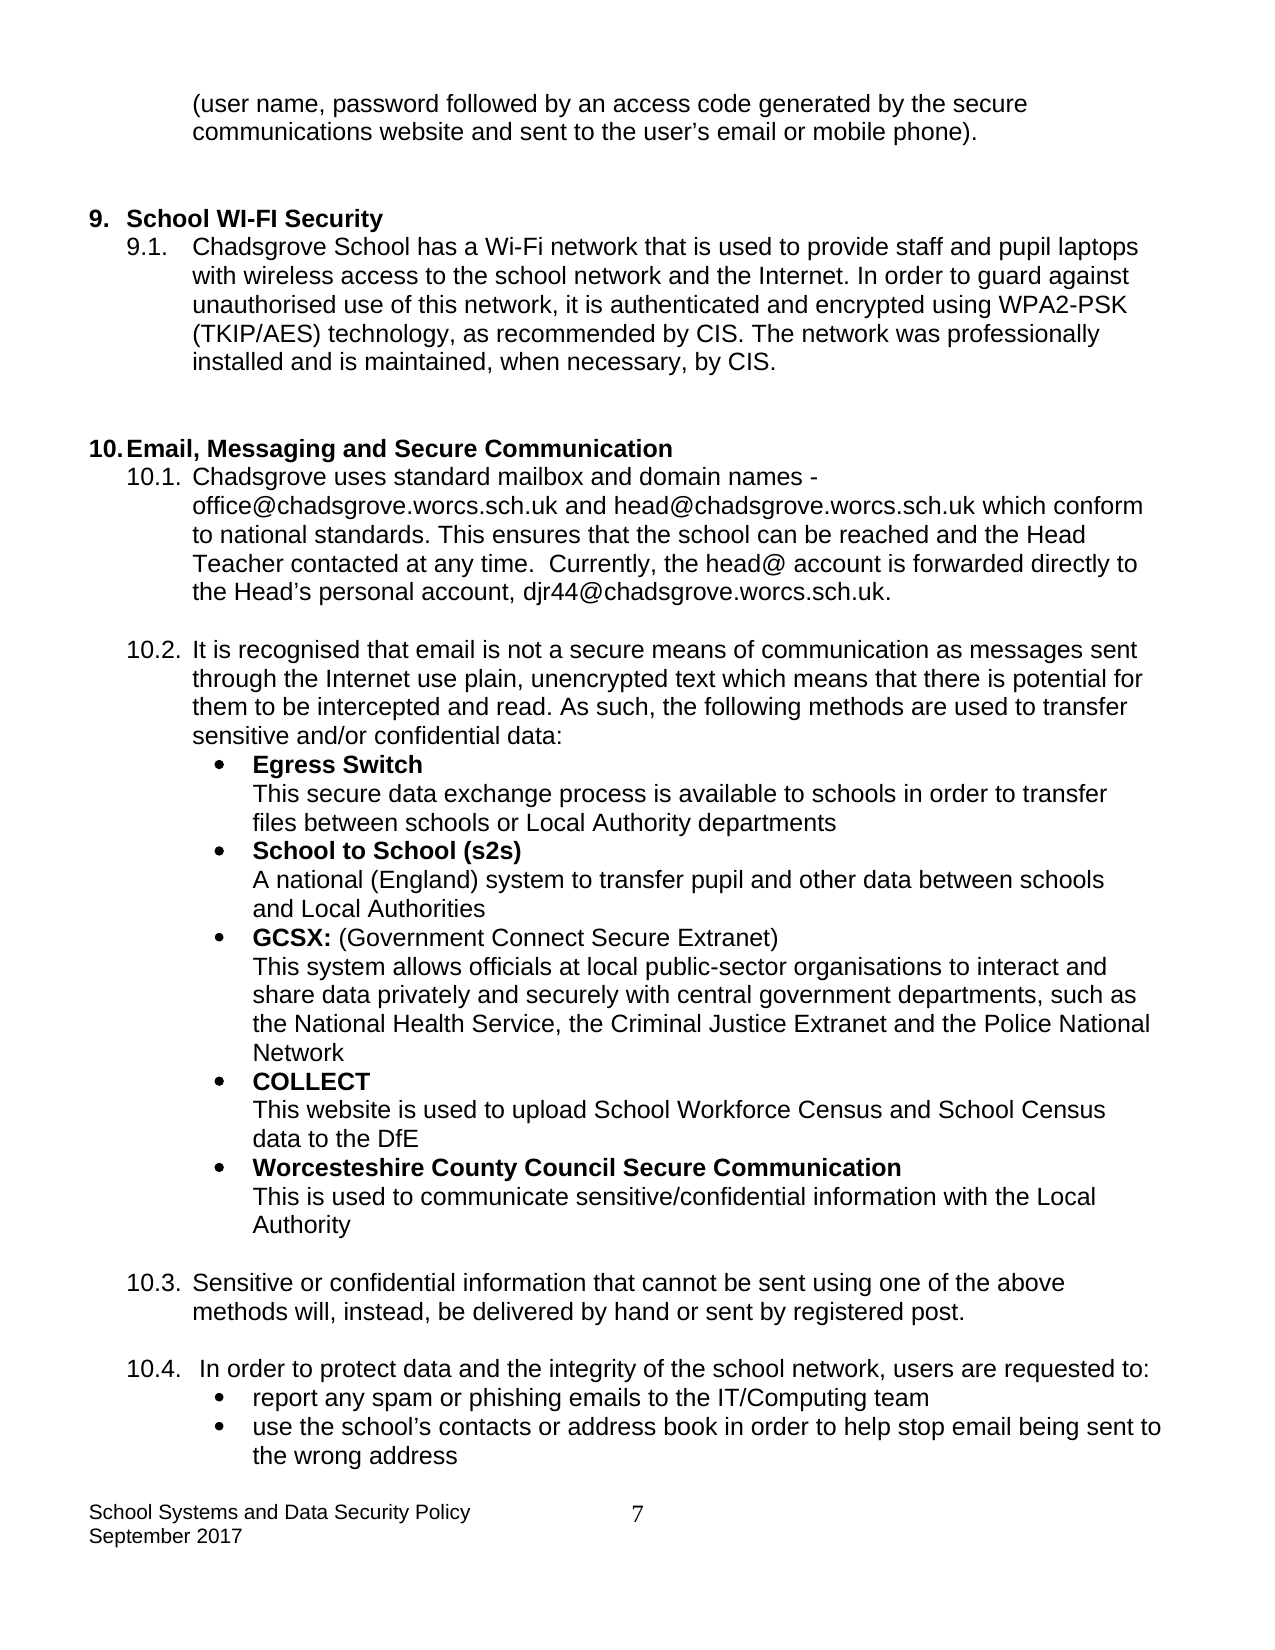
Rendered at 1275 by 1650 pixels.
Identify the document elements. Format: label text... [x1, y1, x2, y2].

list A national (England) system to transfer pupil and other data between schools and Local Authorities [252, 865, 1154, 923]
list Chadsgrove School has a Wi-Fi network that is used to provide staff and pupil laptops with wireless access to the school network and the Internet. In order to guard against unauthorised use of this network, it is authenticated and encrypted using WPA2-PSK (TKIP/AES) technology, as recommended by CIS. The network was professionally installed and is maintained, when necessary, by CIS. [126, 232, 1154, 376]
list This system allows officials at local public-sector organisations to interact and share data privately and securely with central government departments, such as the National Health Service, the Criminal Justice Extranet and the Police National Network [252, 951, 1154, 1066]
list use the school’s contacts or address book in order to help stop email being sent to the wrong address [215, 1412, 1186, 1469]
list In order to protect data and the integrity of the school network, users are requested to: [126, 1354, 1154, 1383]
list COLLECT [215, 1066, 1154, 1095]
list This secure data exchange process is available to schools in order to transfer files between schools or Local Authority departments [252, 779, 1154, 836]
list report any spam or phishing emails to the IT/Computing team [215, 1383, 1186, 1412]
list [126, 89, 1154, 146]
list Sensitive or confidential information that cannot be sent using one of the above methods will, instead, be delivered by hand or sent by registered post. [126, 1268, 1154, 1325]
list Worcesteshire County Council Secure Communication [215, 1153, 1154, 1182]
list GCSX: (Government Connect Secure Extranet) [215, 923, 1154, 951]
list School to School (s2s) [215, 836, 1154, 865]
list Egress Switch [215, 750, 1154, 779]
list It is recognised that email is not a secure means of communication as messages sent through the Internet use plain, unencrypted text which means that there is potential for them to be intercepted and read. As such, the following methods are used to transfer sensitive and/or confidential data: [126, 635, 1154, 750]
list This website is used to upload School Workforce Census and School Census data to the DfE [252, 1095, 1154, 1153]
list Chadsgrove uses standard mailbox and domain names - office@chadsgrove.worcs.sch.uk and head@chadsgrove.worcs.sch.uk which conform to national standards. This ensures that the school can be reached and the Head Teacher contacted at any time. Currently, the head@ account is forwarded directly to the Head’s personal account, djr44@chadsgrove.worcs.sch.uk. [126, 462, 1154, 606]
list Email, Messaging and Secure Communication [89, 434, 1154, 462]
list School WI-FI Security [89, 204, 1154, 232]
list This is used to communicate sensitive/confidential information with the Local Authority [252, 1182, 1154, 1239]
